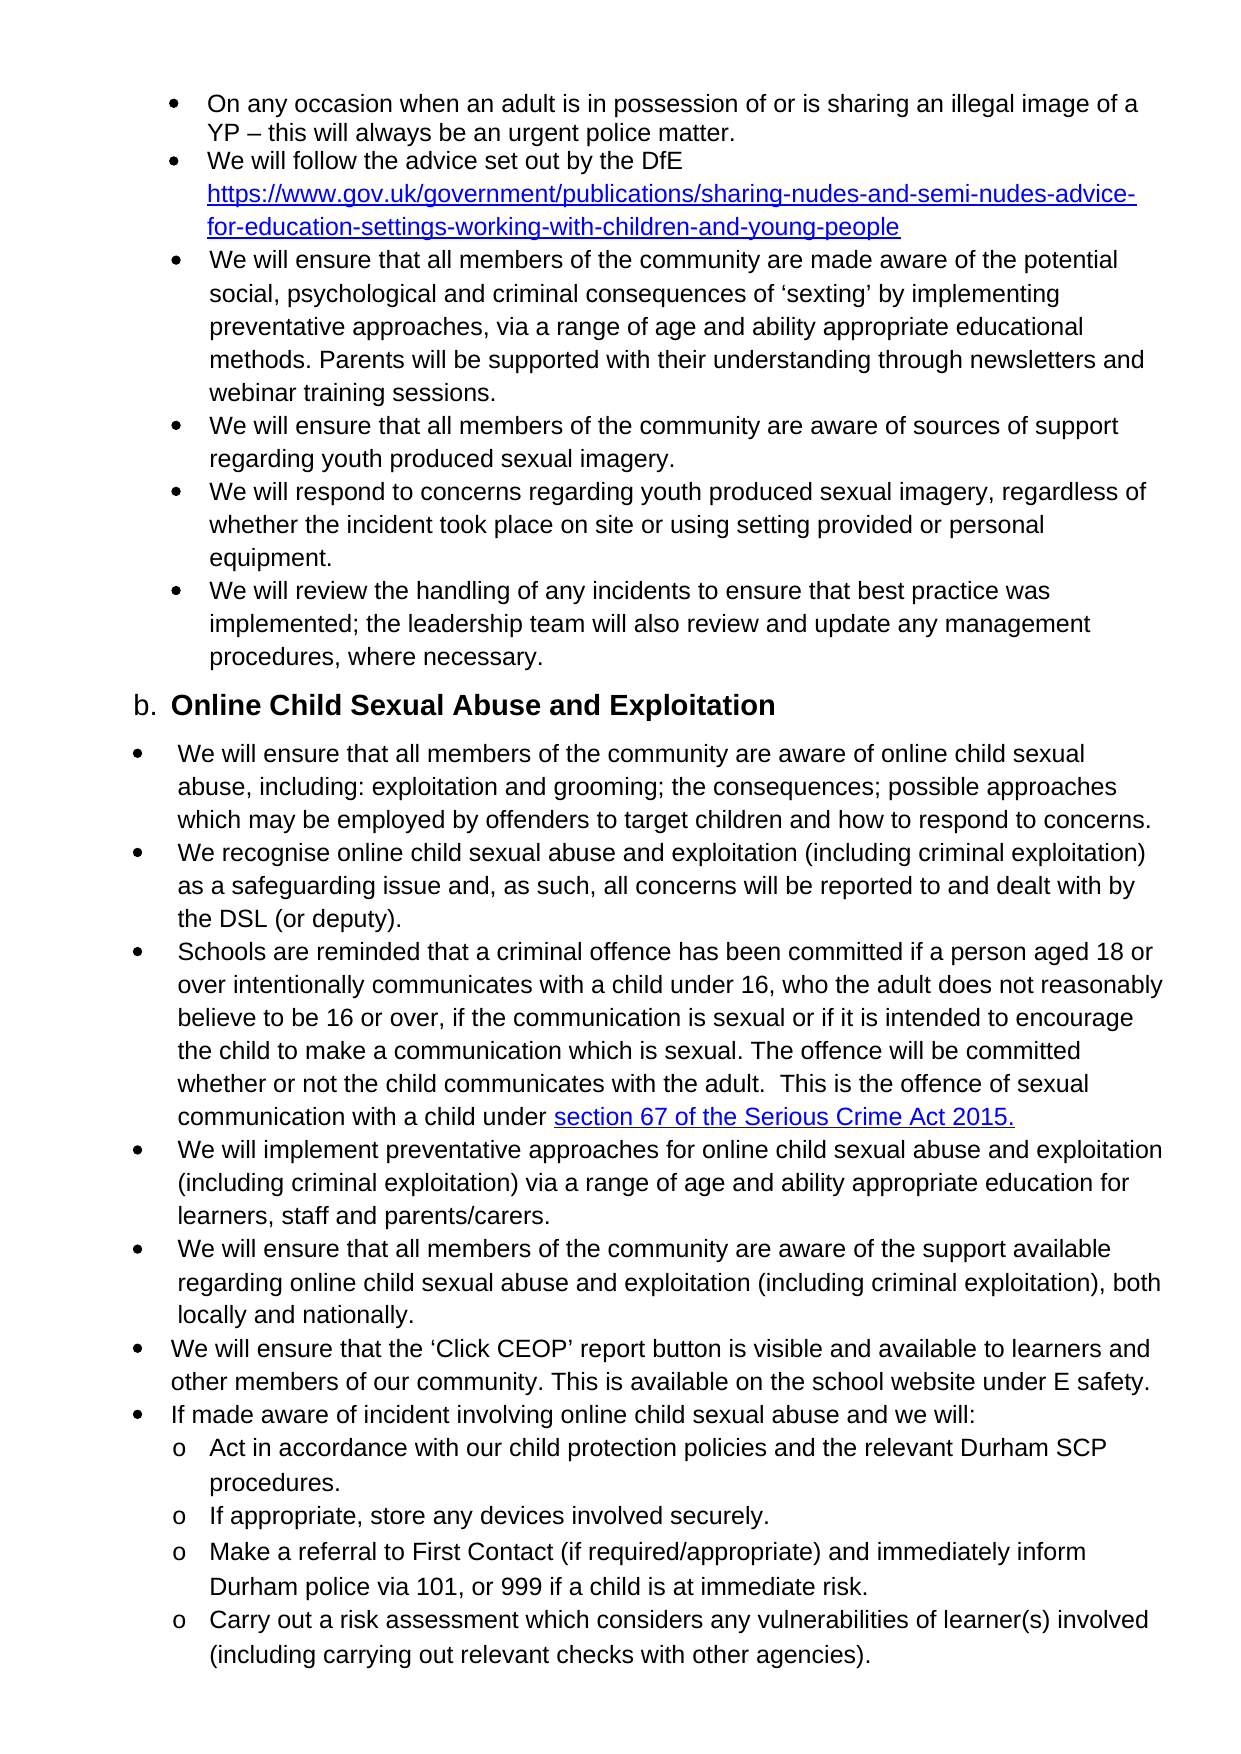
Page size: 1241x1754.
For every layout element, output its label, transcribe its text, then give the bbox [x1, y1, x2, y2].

list We will implement preventative approaches for online child sexual abuse and exploitation (including criminal exploitation) via a range of age and ability appropriate education for learners, staff and parents/carers. [133, 1135, 1167, 1230]
list On any occasion when an adult is in possession of or is sharing an illegal image of a YP – this will always be an urgent police matter. [169, 89, 1167, 146]
list If appropriate, store any devices involved securely. [172, 1501, 1167, 1532]
subtitle Online Child Sexual Abuse and Exploitation [133, 688, 1167, 721]
list Make a referral to First Contact (if required/appropriate) and immediately inform Durham police via 101, or 999 if a child is at immediate risk. [172, 1537, 1167, 1601]
list We will ensure that all members of the community are made aware of the potential social, psychological and criminal consequences of ‘sexting’ by implementing preventative approaches, via a range of age and ability appropriate educational methods. Parents will be supported with their understanding through newsletters and webinar training sessions. [172, 245, 1167, 406]
list We will follow the advice set out by the DfE https://www.gov.uk/government/publications/sharing-nudes-and-semi-nudes-advice-for-education-settings-working-with-children-and-young-people [169, 146, 1167, 241]
list We will ensure that the ‘Click CEOP’ report button is visible and available to learners and other members of our community. This is available on the school website under E safety. [133, 1333, 1167, 1395]
list We will ensure that all members of the community are aware of online child sexual abuse, including: exploitation and grooming; the consequences; possible approaches which may be employed by offenders to target children and how to respond to concerns. [133, 739, 1167, 833]
list We will review the handling of any incidents to ensure that best practice was implemented; the leadership team will also review and update any management procedures, where necessary. [172, 576, 1167, 671]
list Schools are reminded that a criminal offence has been committed if a person aged 18 or over intentionally communicates with a child under 16, who the adult does not reasonably believe to be 16 or over, if the communication is sexual or if it is intended to encourage the child to make a communication which is sexual. The offence will be committed whether or not the child communicates with the adult. This is the offence of sexual communication with a child under section 67 of the Serious Crime Act 2015. [133, 937, 1167, 1131]
list Act in accordance with our child protection policies and the relevant Durham SCP procedures. [172, 1433, 1167, 1497]
list Carry out a risk assessment which considers any vulnerabilities of learner(s) involved (including carrying out relevant checks with other agencies). [172, 1605, 1167, 1669]
list If made aware of incident involving online child sexual abuse and we will: [133, 1400, 1167, 1428]
list We recognise online child sexual abuse and exploitation (including criminal exploitation) as a safeguarding issue and, as such, all concerns will be reported to and dealt with by the DSL (or deputy). [133, 838, 1167, 933]
list We will ensure that all members of the community are aware of the support available regarding online child sexual abuse and exploitation (including criminal exploitation), both locally and nationally. [133, 1234, 1167, 1329]
list We will ensure that all members of the community are aware of sources of support regarding youth produced sexual imagery. [172, 411, 1167, 472]
list We will respond to concerns regarding youth produced sexual imagery, regardless of whether the incident took place on site or using setting provided or personal equipment. [172, 477, 1167, 572]
